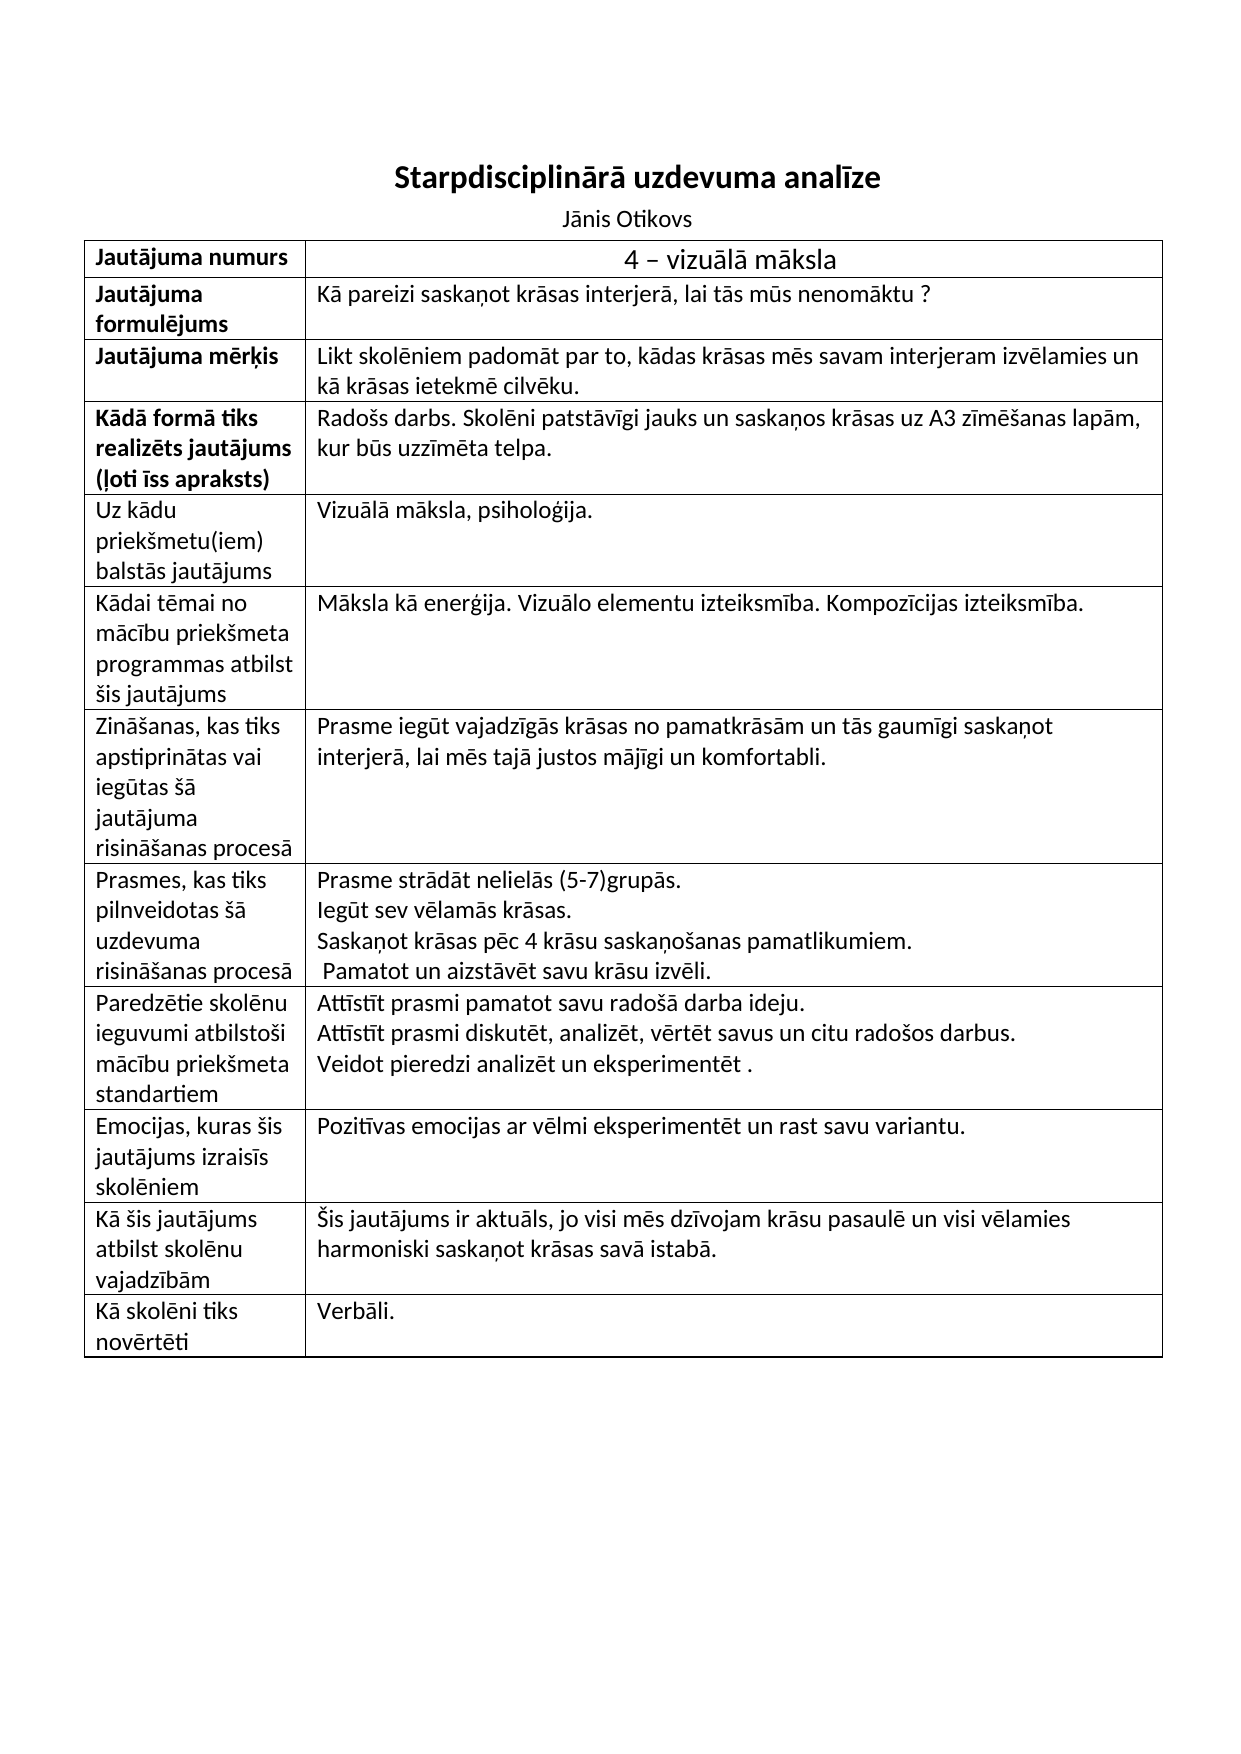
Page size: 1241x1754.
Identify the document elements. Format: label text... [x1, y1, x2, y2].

table_cell Radošs darbs. Skolēni patstāvīgi jauks un saskaņos krāsas uz A3 zīmēšanas lapām, kur būs uzzīmēta telpa. [306, 402, 1162, 493]
table_cell Kā skolēni tiks novērtēti [85, 1295, 305, 1356]
table_cell Prasme strādāt nelielās (5-7)grupās. Iegūt sev vēlamās krāsas. Saskaņot krāsas pēc 4 krāsu saskaņošanas pamatlikumiem. Pamatot un aizstāvēt savu krāsu izvēli. [306, 864, 1162, 986]
table_header 4 – vizuālā māksla [306, 241, 1162, 277]
text Starpdisciplinārā uzdevuma analīze [187, 156, 1053, 197]
table_cell Verbāli. [306, 1295, 1162, 1356]
table_cell Likt skolēniem padomāt par to, kādas krāsas mēs savam interjeram izvēlamies un kā krāsas ietekmē cilvēku. [306, 340, 1162, 401]
table_cell Uz kādu priekšmetu(iem) balstās jautājums [85, 495, 305, 586]
table_cell Vizuālā māksla, psiholoģija. [306, 495, 1162, 586]
table_cell Māksla kā enerģija. Vizuālo elementu izteiksmība. Kompozīcijas izteiksmība. [306, 587, 1162, 709]
table_cell Prasmes, kas tiks pilnveidotas šā uzdevuma risināšanas procesā [85, 864, 305, 986]
table_cell Attīstīt prasmi pamatot savu radošā darba ideju. Attīstīt prasmi diskutēt, analizēt, vērtēt savus un citu radošos darbus. Veidot pieredzi analizēt un eksperimentēt . [306, 987, 1162, 1109]
table_cell Kādā formā tiks realizēts jautājums (ļoti īss apraksts) [85, 402, 305, 493]
table_cell Šis jautājums ir aktuāls, jo visi mēs dzīvojam krāsu pasaulē un visi vēlamies harmoniski saskaņot krāsas savā istabā. [306, 1203, 1162, 1294]
table_cell Jautājuma formulējums [85, 278, 305, 339]
table_header Jautājuma numurs [85, 241, 305, 277]
table_cell Kā šis jautājums atbilst skolēnu vajadzībām [85, 1203, 305, 1294]
table_cell Kā pareizi saskaņot krāsas interjerā, lai tās mūs nenomāktu ? [306, 278, 1162, 339]
table_cell Paredzētie skolēnu ieguvumi atbilstoši mācību priekšmeta standartiem [85, 987, 305, 1109]
table_cell Prasme iegūt vajadzīgās krāsas no pamatkrāsām un tās gaumīgi saskaņot interjerā, lai mēs tajā justos mājīgi un komfortabli. [306, 710, 1162, 863]
table_cell Kādai tēmai no mācību priekšmeta programmas atbilst šis jautājums [85, 587, 305, 709]
table_cell Zināšanas, kas tiks apstiprinātas vai iegūtas šā jautājuma risināšanas procesā [85, 710, 305, 863]
text Jānis Otikovs [187, 203, 1053, 234]
table_cell Pozitīvas emocijas ar vēlmi eksperimentēt un rast savu variantu. [306, 1110, 1162, 1202]
table_cell Jautājuma mērķis [85, 340, 305, 401]
table_cell Emocijas, kuras šis jautājums izraisīs skolēniem [85, 1110, 305, 1202]
